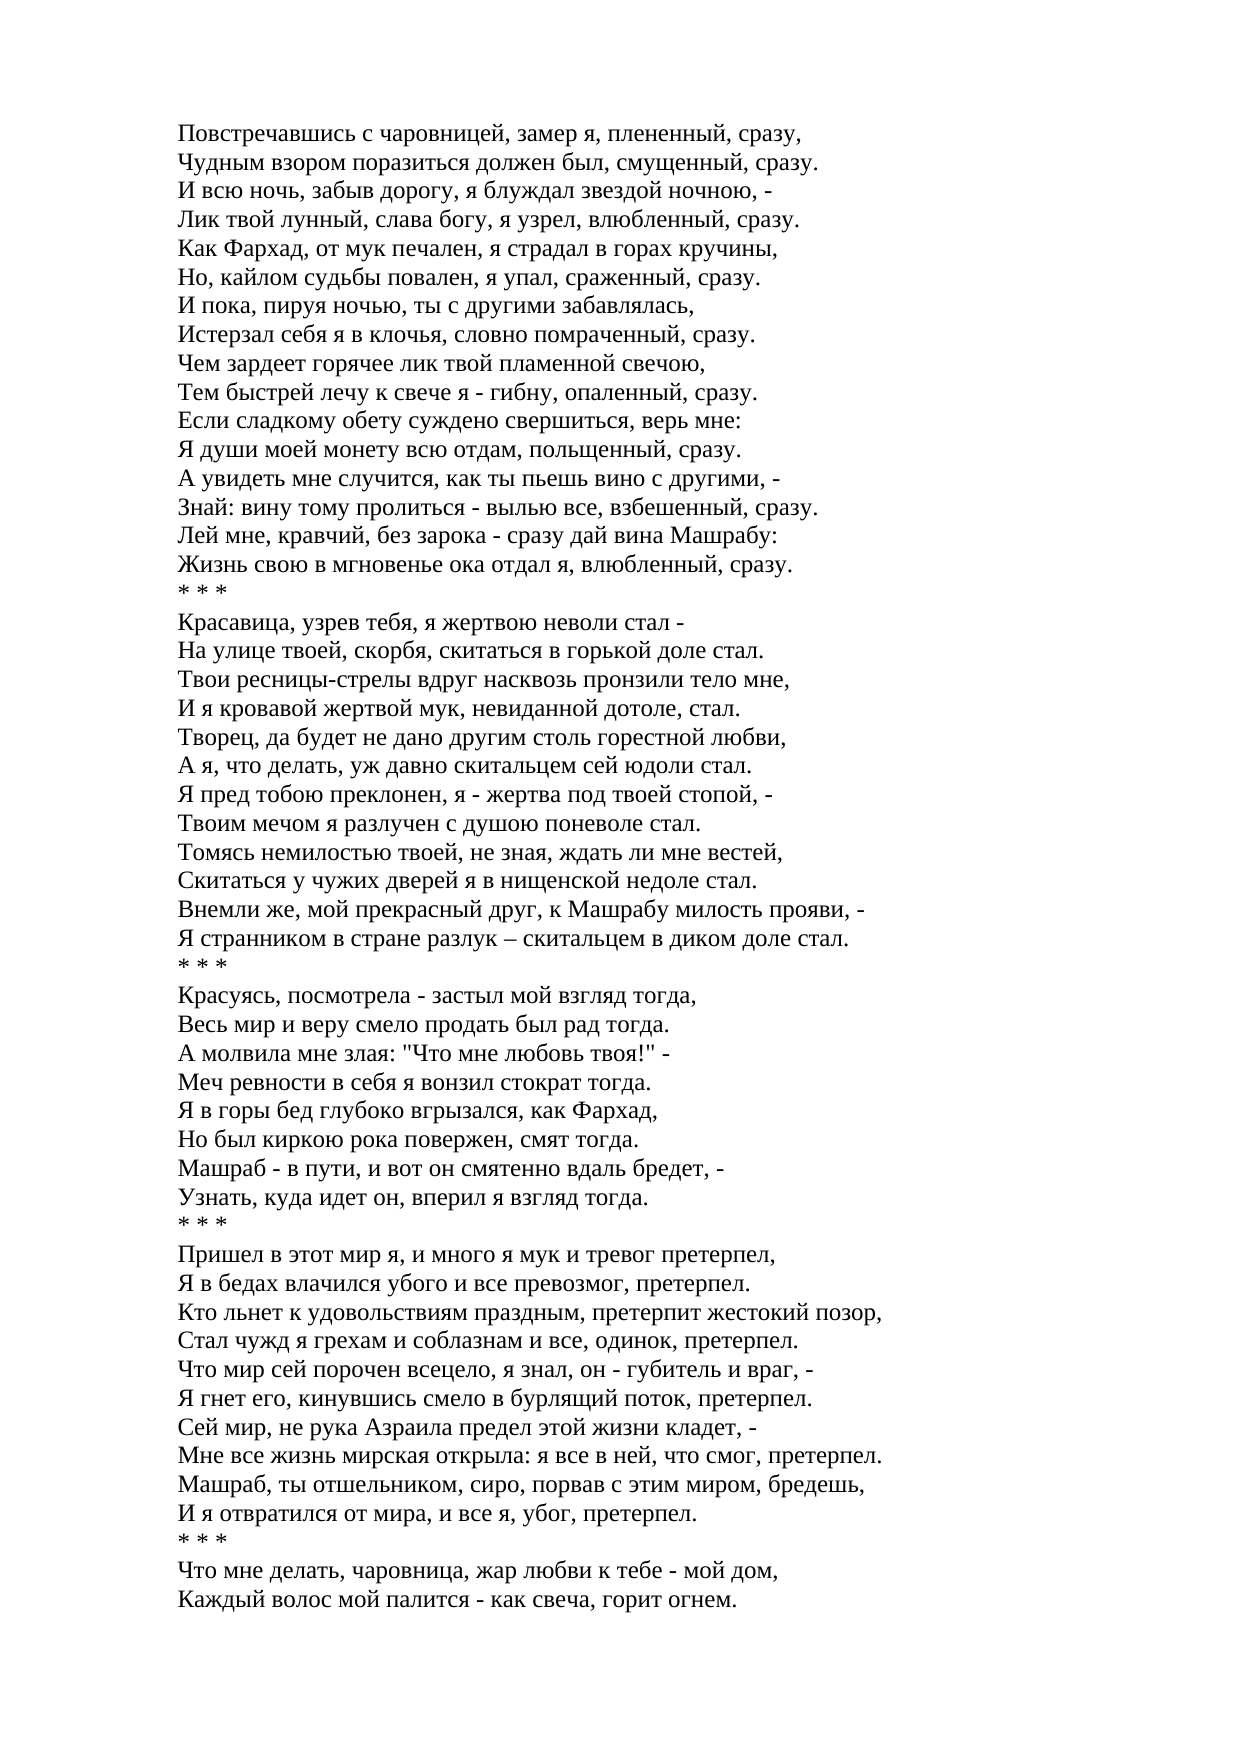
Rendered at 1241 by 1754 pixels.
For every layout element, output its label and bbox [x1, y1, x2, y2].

text [177, 118, 1152, 1613]
